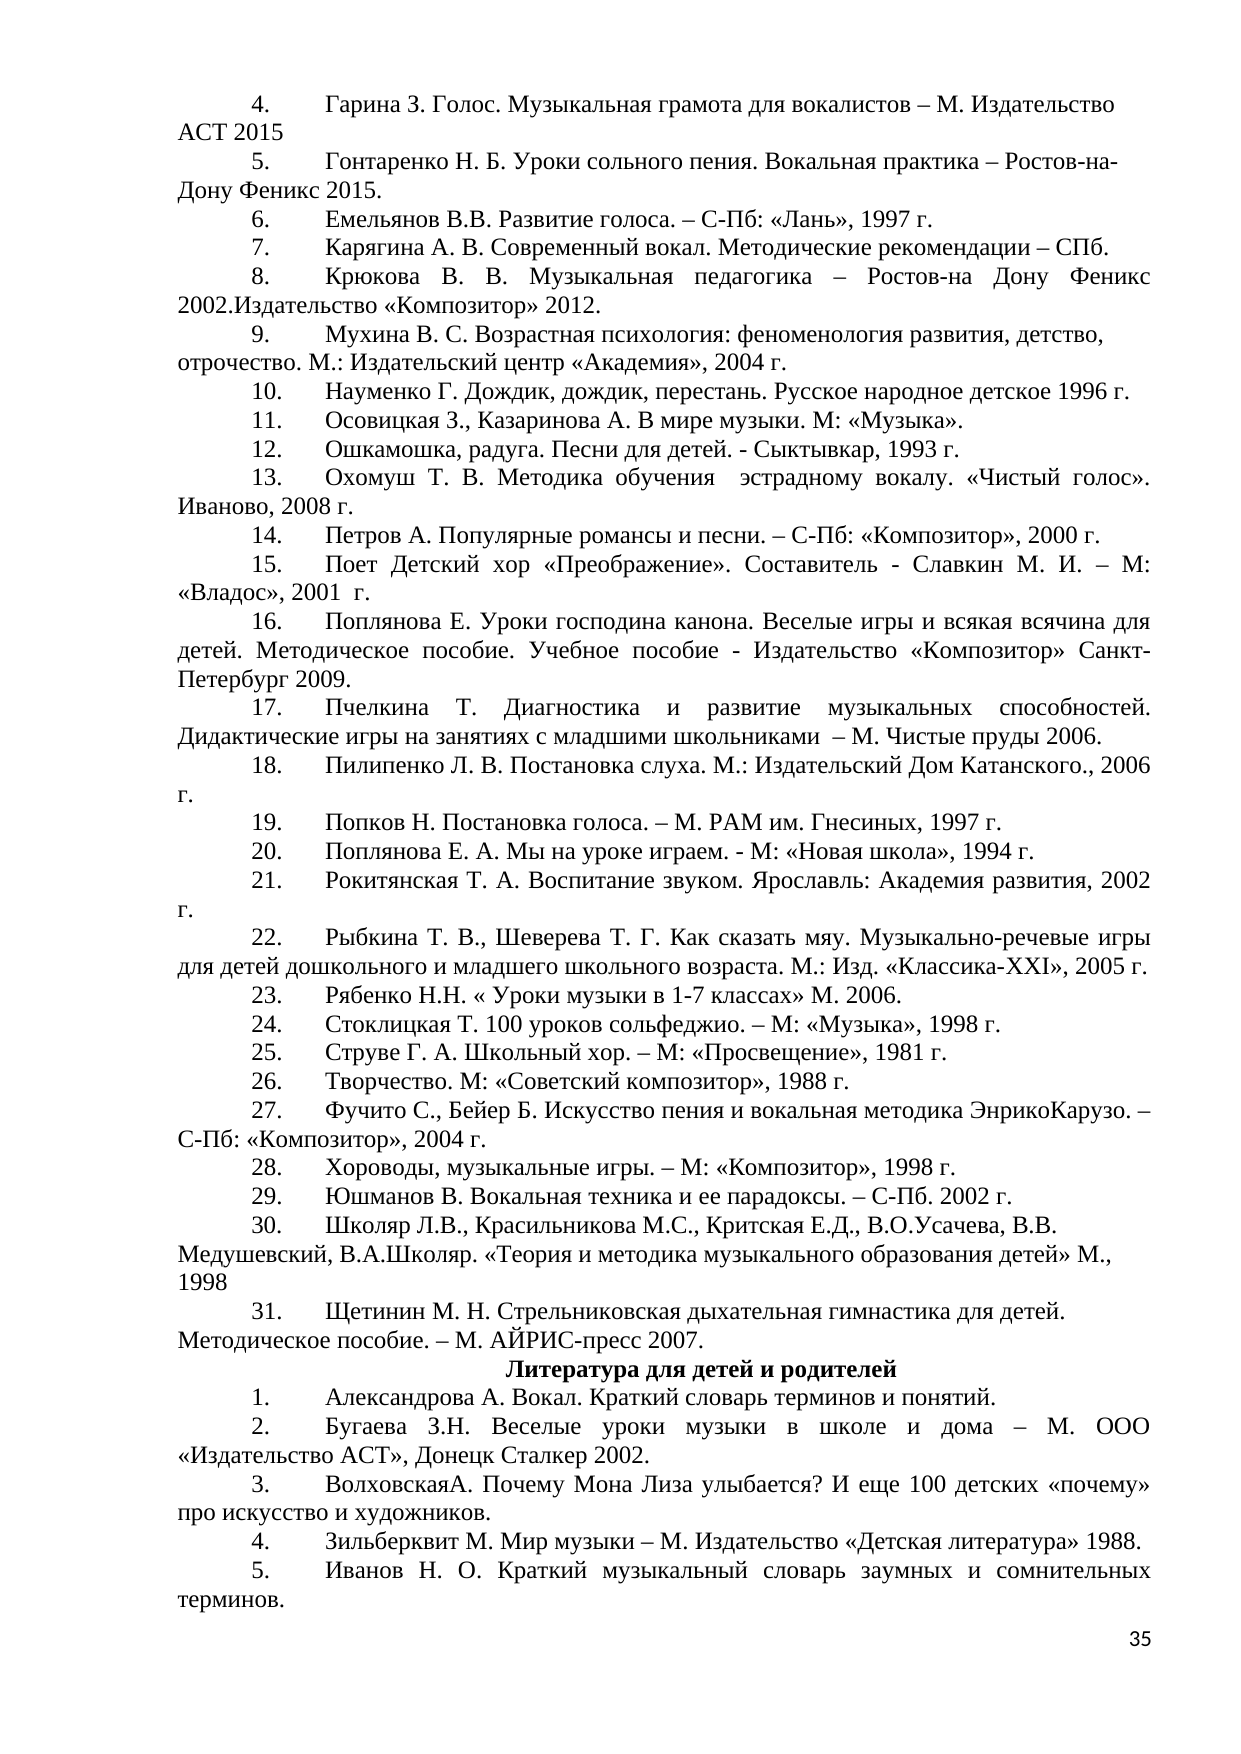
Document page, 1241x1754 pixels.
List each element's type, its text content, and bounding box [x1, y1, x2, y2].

list Иванов Н. О. Краткий музыкальный словарь заумных и сомнительных терминов. [177, 1555, 1152, 1612]
list Поплянова Е. Уроки господина канона. Веселые игры и всякая всячина для детей. Методическое пособие. Учебное пособие - Издательство «Композитор» Санкт-Петербург 2009. [177, 606, 1152, 692]
list Крюкова В. В. Музыкальная педагогика – Ростов-на Дону Феникс 2002.Издательство «Композитор» 2012. [177, 261, 1152, 319]
list Емельянов В.В. Развитие голоса. – С-Пб: «Лань», 1997 г. [177, 204, 1152, 232]
text Литература для детей и родителей [177, 1354, 1152, 1382]
list Поплянова Е. А. Мы на уроке играем. - М: «Новая школа», 1994 г. [177, 836, 1152, 865]
list Фучито С., Бейер Б. Искусство пения и вокальная методика ЭнрикоКарузо. – С-Пб: «Композитор», 2004 г. [177, 1095, 1152, 1152]
list Пилипенко Л. В. Постановка слуха. М.: Издательский Дом Катанского., 2006 г. [177, 750, 1152, 807]
list Творчество. М: «Советский композитор», 1988 г. [177, 1066, 1152, 1095]
list Гонтаренко Н. Б. Уроки сольного пения. Вокальная практика – Ростов-на-Дону Феникс 2015. [177, 146, 1152, 204]
list Рыбкина Т. В., Шеверева Т. Г. Как сказать мяу. Музыкально-речевые игры для детей дошкольного и младшего школьного возраста. М.: Изд. «Классика-XXI», 2005 г. [177, 922, 1152, 980]
list Поет Детский хор «Преображение». Составитель - Славкин М. И. – М: «Владос», 2001 г. [177, 549, 1152, 606]
list Рокитянская Т. А. Воспитание звуком. Ярославль: Академия развития, 2002 г. [177, 865, 1152, 922]
list Карягина А. В. Современный вокал. Методические рекомендации – СПб. [177, 232, 1152, 261]
list ВолховскаяА. Почему Мона Лиза улыбается? И еще 100 детских «почему» про искусство и художников. [177, 1469, 1152, 1526]
list Науменко Г. Дождик, дождик, перестань. Русское народное детское 1996 г. [177, 376, 1152, 405]
list Школяр Л.В., Красильникова М.С., Критская Е.Д., В.О.Усачева, В.В. Медушевский, В.А.Школяр. «Теория и методика музыкального образования детей» М., 1998 [177, 1210, 1152, 1296]
list Петров А. Популярные романсы и песни. – С-Пб: «Композитор», 2000 г. [177, 520, 1152, 549]
list Охомуш Т. В. Методика обучения эстрадному вокалу. «Чистый голос». Иваново, 2008 г. [177, 462, 1152, 520]
list Юшманов В. Вокальная техника и ее парадоксы. – С-Пб. 2002 г. [177, 1181, 1152, 1210]
list Александрова А. Вокал. Краткий словарь терминов и понятий. [177, 1382, 1152, 1411]
list Пчелкина Т. Диагностика и развитие музыкальных способностей. Дидактические игры на занятиях с младшими школьниками – М. Чистые пруды 2006. [177, 692, 1152, 750]
list Попков Н. Постановка голоса. – М. РАМ им. Гнесиных, 1997 г. [177, 807, 1152, 836]
list Ошкамошка, радуга. Песни для детей. - Сыктывкар, 1993 г. [177, 434, 1152, 462]
list Бугаева З.Н. Веселые уроки музыки в школе и дома – М. ООО «Издательство АСТ», Донецк Сталкер 2002. [177, 1411, 1152, 1469]
list Щетинин М. Н. Стрельниковская дыхательная гимнастика для детей. Методическое пособие. – М. АЙРИС-пресс 2007. [177, 1296, 1152, 1354]
list Струве Г. А. Школьный хор. – М: «Просвещение», 1981 г. [177, 1037, 1152, 1066]
list Стоклицкая Т. 100 уроков сольфеджио. – М: «Музыка», 1998 г. [177, 1009, 1152, 1037]
list Осовицкая З., Казаринова А. В мире музыки. М: «Музыка». [177, 405, 1152, 434]
list Хороводы, музыкальные игры. – М: «Композитор», 1998 г. [177, 1152, 1152, 1181]
list Гарина З. Голос. Музыкальная грамота для вокалистов – М. Издательство АСТ 2015 [177, 89, 1152, 146]
list Рябенко Н.Н. « Уроки музыки в 1-7 классах» М. 2006. [177, 980, 1152, 1009]
list Зильберквит М. Мир музыки – М. Издательство «Детская литература» 1988. [177, 1526, 1152, 1555]
list Мухина В. С. Возрастная психология: феноменология развития, детство, отрочество. М.: Издательский центр «Академия», 2004 г. [177, 319, 1152, 376]
